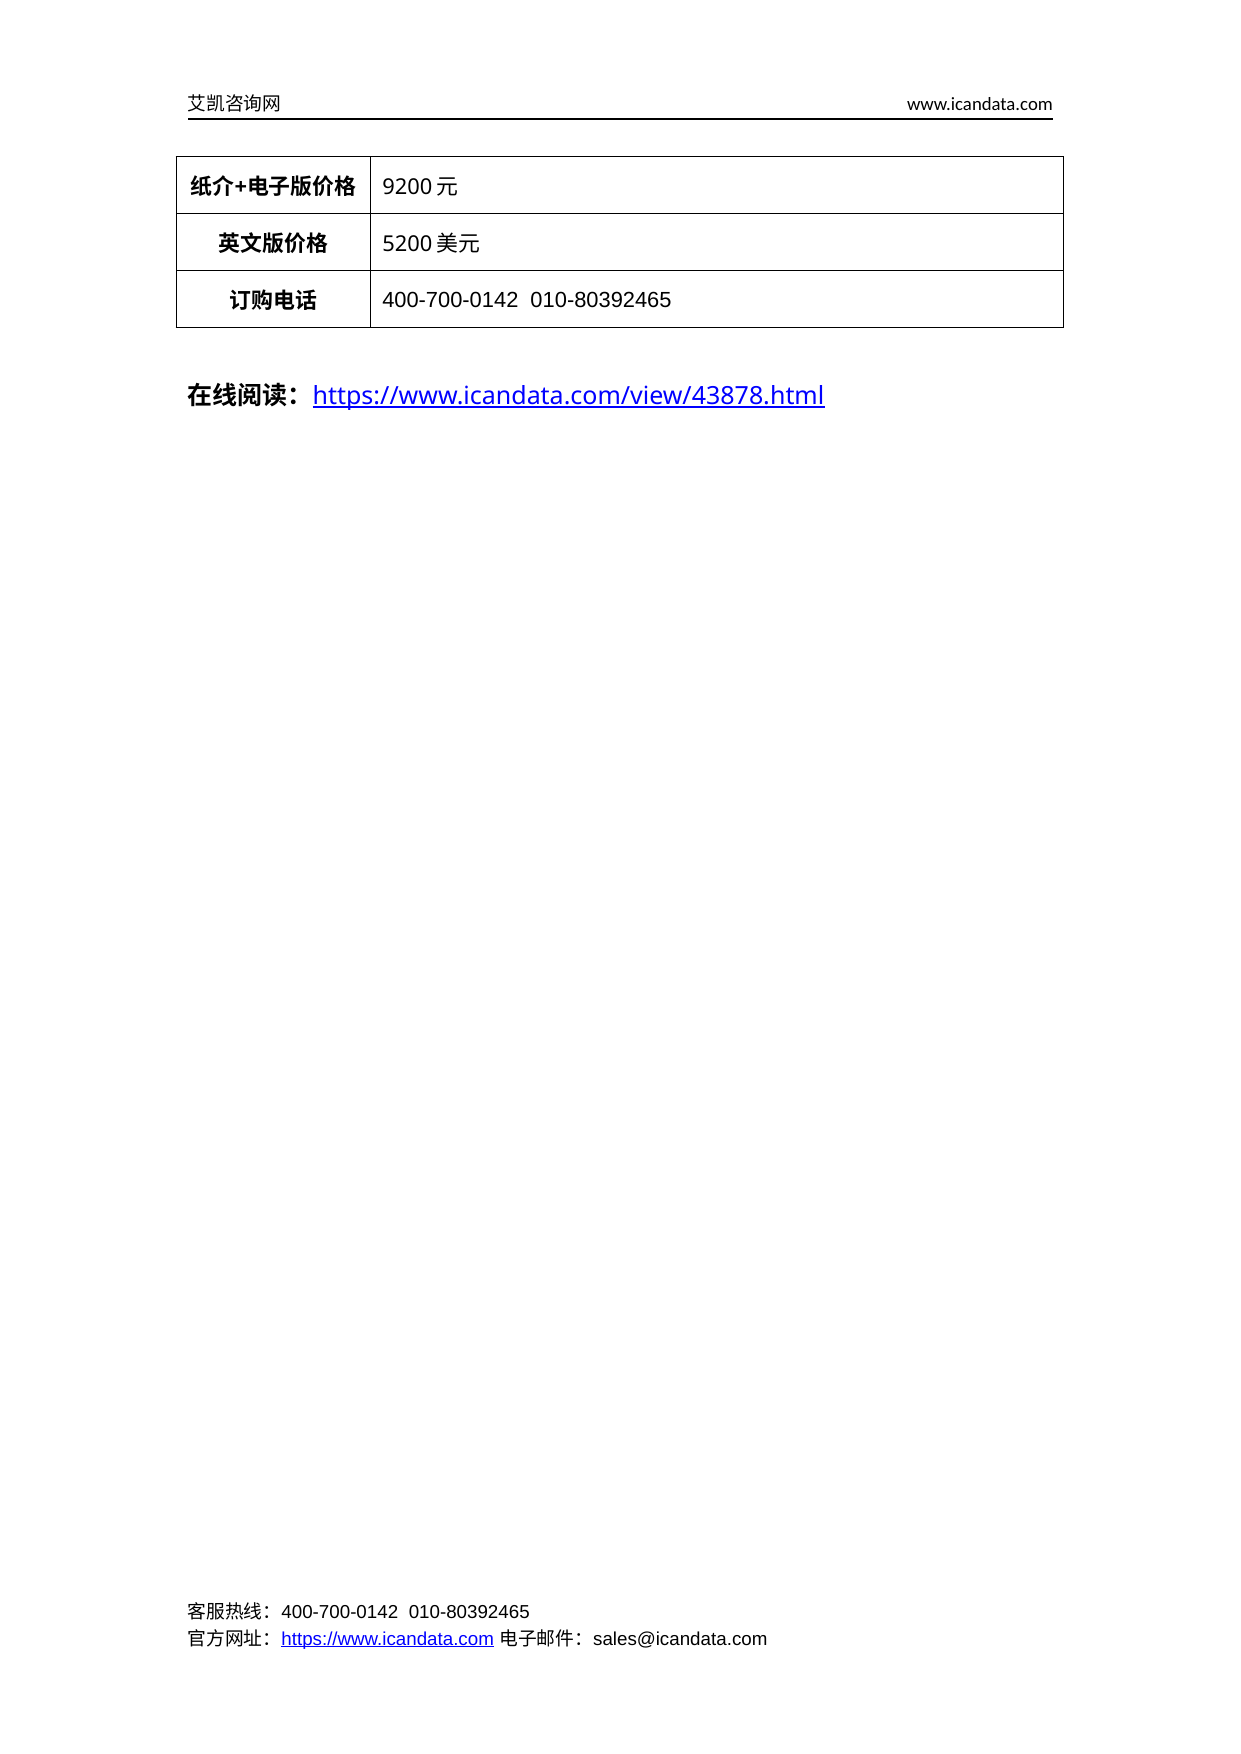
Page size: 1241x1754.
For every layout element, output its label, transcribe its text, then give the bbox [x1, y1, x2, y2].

table_cell 英文版价格 [177, 214, 370, 270]
text 在线阅读：https://www.icandata.com/view/43878.html [187, 361, 1053, 426]
table_cell 9200元 [371, 157, 1063, 213]
table_cell 5200美元 [371, 214, 1063, 270]
table_cell 纸介+电子版价格 [177, 157, 370, 213]
table_cell 400-700-0142 010-80392465 [371, 271, 1063, 327]
table_cell 订购电话 [177, 271, 370, 327]
